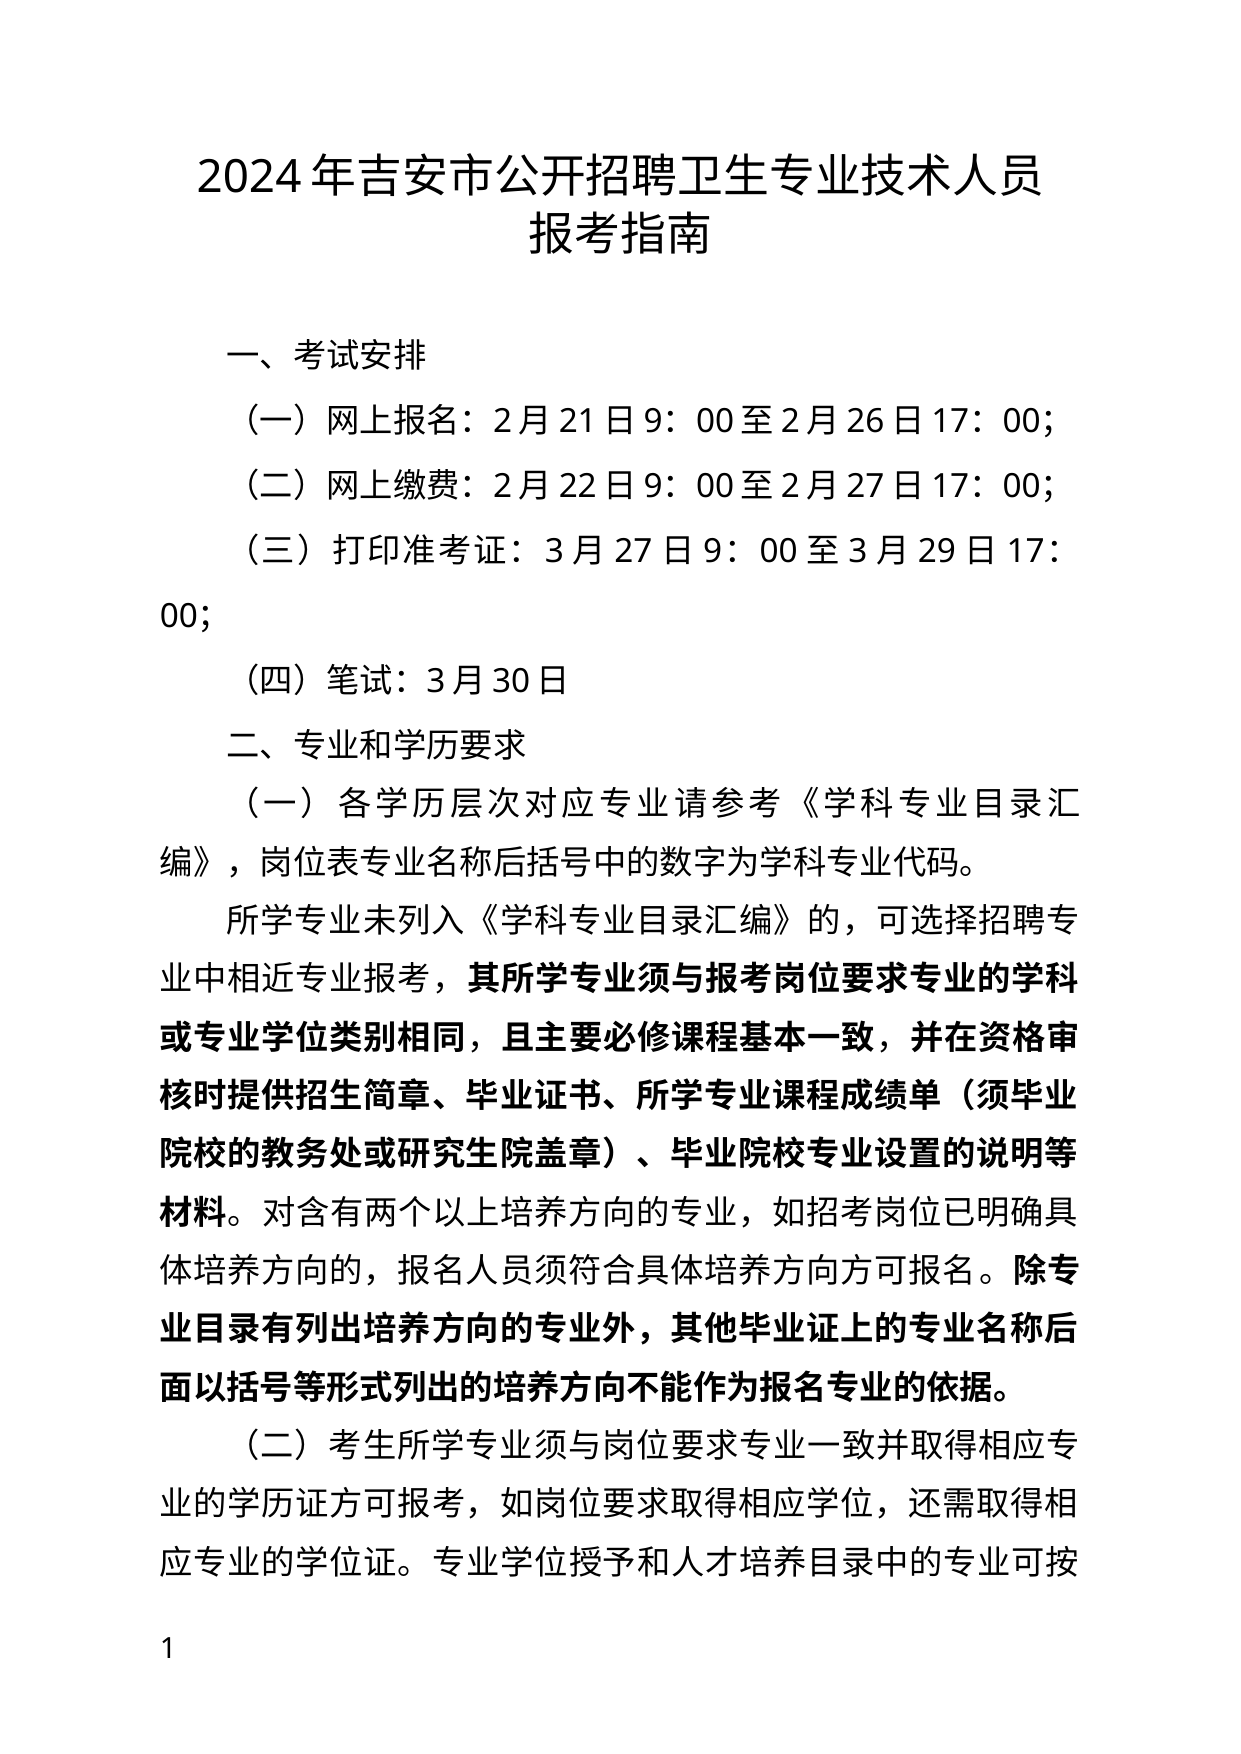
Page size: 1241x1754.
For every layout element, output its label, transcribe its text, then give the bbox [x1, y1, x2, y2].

list 二、专业和学历要求 [159, 711, 1081, 769]
text （四）笔试：3月30日 [159, 646, 1081, 711]
text （二）网上缴费：2月22日9：00至2月27日17：00； [159, 451, 1081, 516]
text 2024年吉安市公开招聘卫生专业技术人员 [159, 146, 1081, 204]
text 所学专业未列入《学科专业目录汇编》的，可选择招聘专业中相近专业报考，其所学专业须与报考岗位要求专业的学科或专业学位类别相同，且主要必修课程基本一致，并在资格审核时提供招生简章、毕业证书、所学专业课程成绩单（须毕业院校的教务处或研究生院盖章）、毕业院校专业设置的说明等材料。对含有两个以上培养方向的专业，如招考岗位已明确具体培养方向的，报名人员须符合具体培养方向方可报名。除专业目录有列出培养方向的专业外，其他毕业证上的专业名称后面以括号等形式列出的培养方向不能作为报名专业的依据。 [159, 886, 1081, 1411]
text 报考指南 [159, 204, 1081, 262]
list 一、考试安排 [159, 321, 1081, 386]
text （一）网上报名：2月21日9：00至2月26日17：00； [159, 386, 1081, 451]
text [159, 1411, 1081, 1586]
text （三）打印准考证：3月27日9：00至3月29日17：00； [159, 516, 1081, 646]
text （一）各学历层次对应专业请参考《学科专业目录汇编》，岗位表专业名称后括号中的数字为学科专业代码。 [159, 769, 1081, 886]
